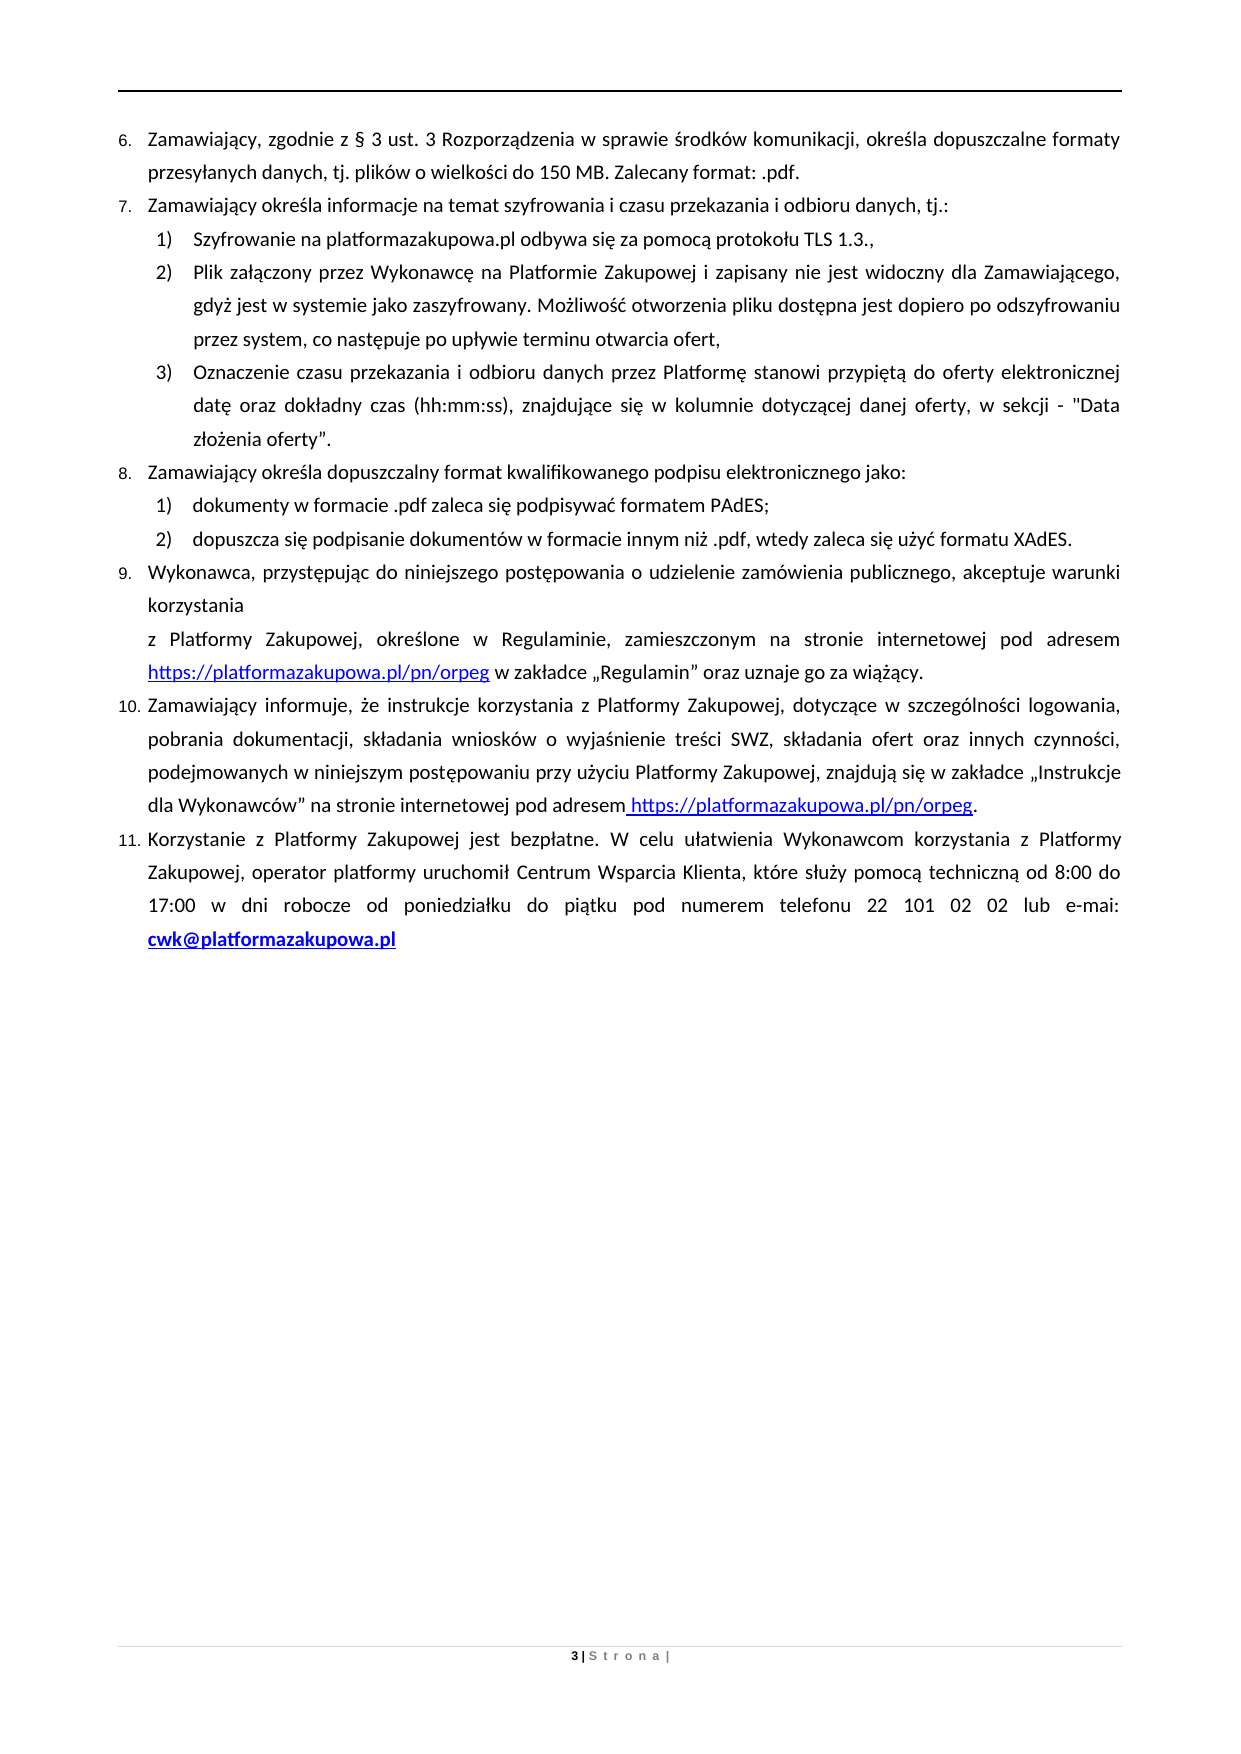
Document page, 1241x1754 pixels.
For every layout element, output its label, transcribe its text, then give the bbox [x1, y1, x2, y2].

list Wykonawca, przystępując do niniejszego postępowania o udzielenie zamówienia publicznego, akceptuje warunki korzystania z Platformy Zakupowej, określone w Regulaminie, zamieszczonym na stronie internetowej pod adresem https://platformazakupowa.pl/pn/orpeg w zakładce „Regulamin” oraz uznaje go za wiążący. [118, 551, 1122, 685]
list Zamawiający informuje, że instrukcje korzystania z Platformy Zakupowej, dotyczące w szczególności logowania, pobrania dokumentacji, składania wniosków o wyjaśnienie treści SWZ, składania ofert oraz innych czynności, podejmowanych w niniejszym postępowaniu przy użyciu Platformy Zakupowej, znajdują się w zakładce „Instrukcje dla Wykonawców” na stronie internetowej pod adresem https://platformazakupowa.pl/pn/orpeg. [118, 685, 1122, 818]
list Szyfrowanie na platformazakupowa.pl odbywa się za pomocą protokołu TLS 1.3., [156, 218, 1122, 251]
list dokumenty w formacie .pdf zaleca się podpisywać formatem PAdES; [155, 485, 1122, 518]
list Zamawiający, zgodnie z § 3 ust. 3 Rozporządzenia w sprawie środków komunikacji, określa dopuszczalne formaty przesyłanych danych, tj. plików o wielkości do 150 MB. Zalecany format: .pdf. [118, 118, 1122, 185]
list Plik załączony przez Wykonawcę na Platformie Zakupowej i zapisany nie jest widoczny dla Zamawiającego, gdyż jest w systemie jako zaszyfrowany. Możliwość otworzenia pliku dostępna jest dopiero po odszyfrowaniu przez system, co następuje po upływie terminu otwarcia ofert, [156, 251, 1122, 351]
list Zamawiający określa dopuszczalny format kwalifikowanego podpisu elektronicznego jako: [118, 451, 1122, 485]
list dopuszcza się podpisanie dokumentów w formacie innym niż .pdf, wtedy zaleca się użyć formatu XAdES. [155, 518, 1122, 551]
list Korzystanie z Platformy Zakupowej jest bezpłatne. W celu ułatwienia Wykonawcom korzystania z Platformy Zakupowej, operator platformy uruchomił Centrum Wsparcia Klienta, które służy pomocą techniczną od 8:00 do 17:00 w dni robocze od poniedziałku do piątku pod numerem telefonu 22 101 02 02 lub e-mai: cwk@platformazakupowa.pl [118, 818, 1122, 951]
list Zamawiający określa informacje na temat szyfrowania i czasu przekazania i odbioru danych, tj.: [118, 185, 1122, 218]
list Oznaczenie czasu przekazania i odbioru danych przez Platformę stanowi przypiętą do oferty elektronicznej datę oraz dokładny czas (hh:mm:ss), znajdujące się w kolumnie dotyczącej danej oferty, w sekcji - "Data złożenia oferty”. [156, 351, 1122, 451]
